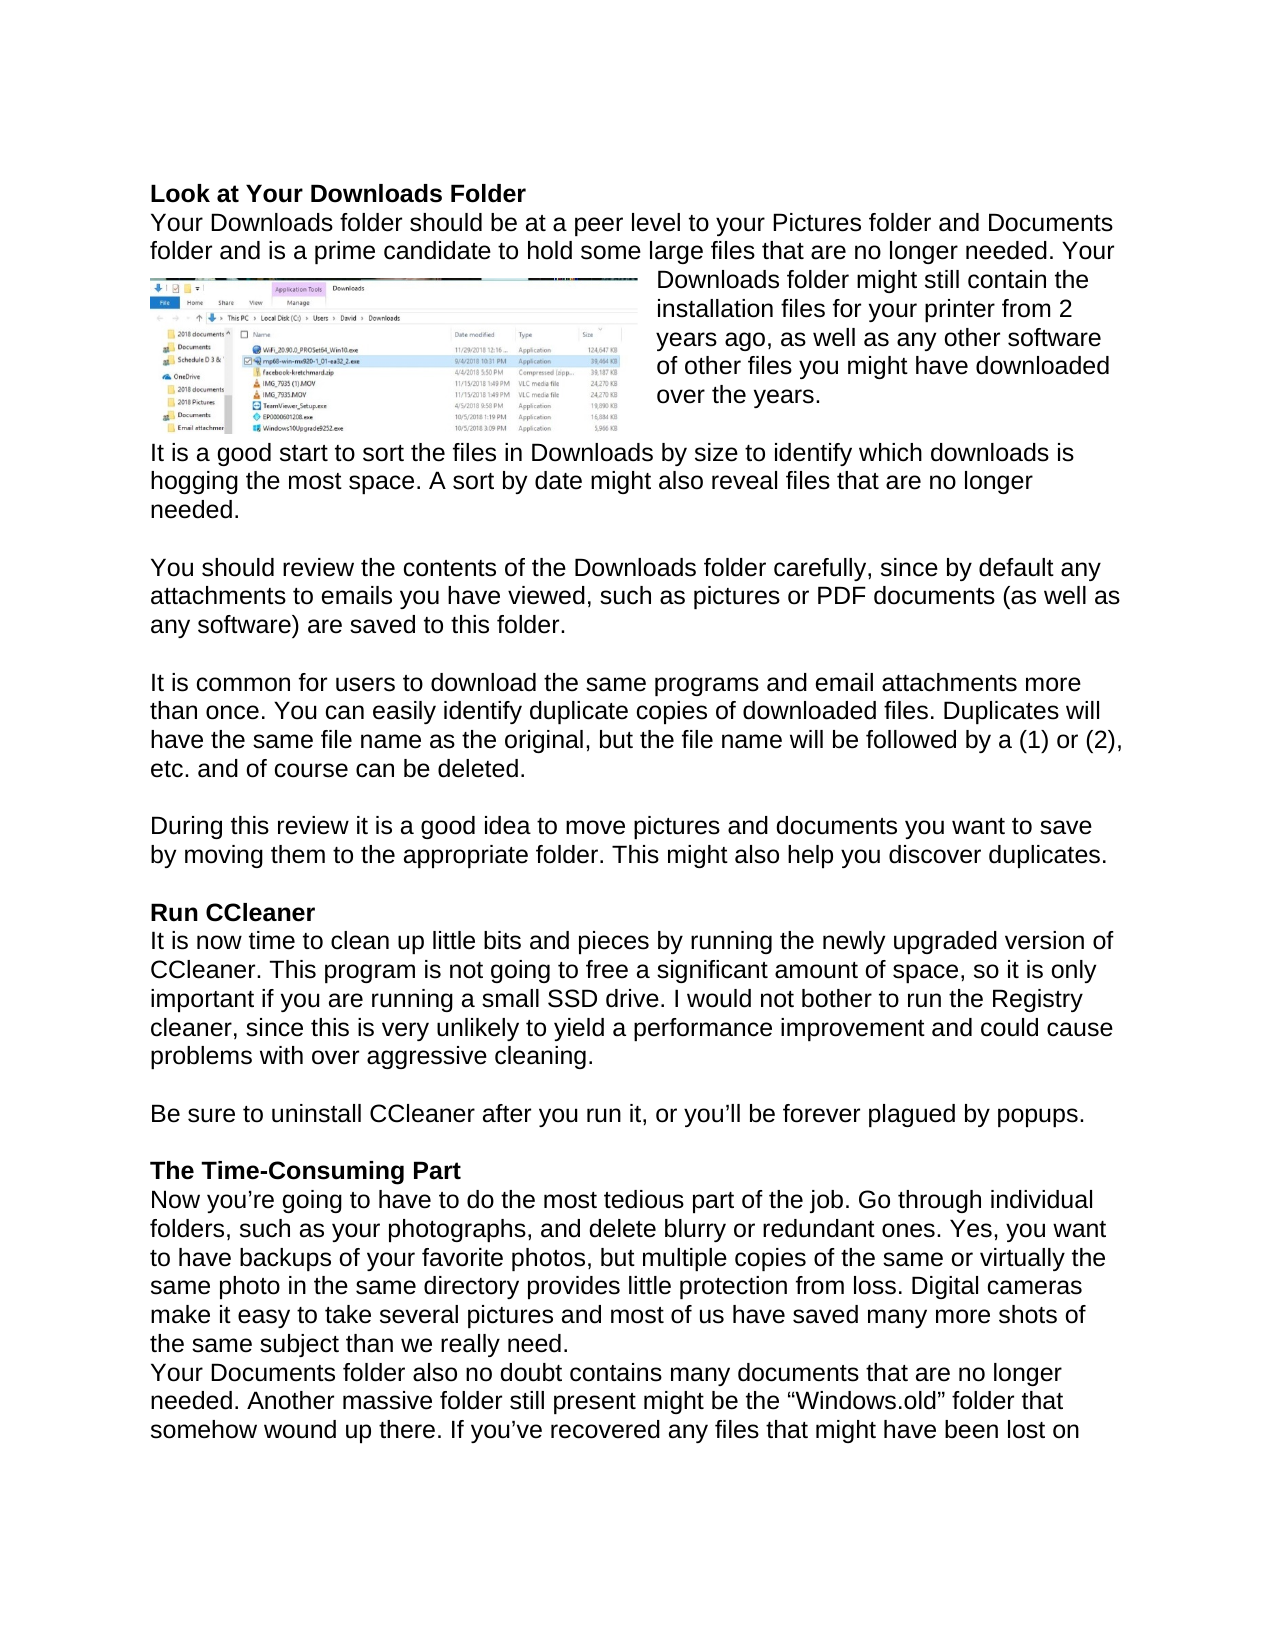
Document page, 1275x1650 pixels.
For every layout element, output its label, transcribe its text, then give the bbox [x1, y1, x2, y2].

text It is common for users to download the same programs and email attachments more than once. You can easily identify duplicate copies of downloaded files. Duplicates will have the same file name as the original, but the file name will be followed by a (1) or (2), etc. and of course can be deleted. [150, 667, 1125, 782]
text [150, 1357, 1125, 1444]
subtitle The Time-Consuming Part [150, 1156, 1125, 1185]
subtitle Look at Your Downloads Folder [150, 179, 1125, 207]
text During this review it is a good idea to move pictures and documents you want to save by moving them to the appropriate folder. This might also help you discover duplicates. [150, 811, 1125, 869]
text You should review the contents of the Downloads folder carefully, since by default any attachments to emails you have viewed, such as pictures or PDF documents (as well as any software) are saved to this folder. [150, 552, 1125, 639]
text Now you’re going to have to do the most tedious part of the job. Go through individual folders, such as your photographs, and delete blurry or redundant ones. Yes, you want to have backups of your favorite photos, but multiple copies of the same or virtually the same photo in the same directory provides little protection from loss. Digital cameras make it easy to take several pictures and most of us have saved many more shots of the same subject than we really need. [150, 1185, 1125, 1357]
picture [150, 278, 638, 434]
text It is a good start to sort the files in Downloads by size to identify which downloads is hogging the most space. A sort by date might also reveal files that are no longer needed. [150, 437, 1125, 524]
subtitle Run CCleaner [150, 897, 1125, 926]
text Be sure to uninstall CCleaner after you run it, or you’ll be forever plagued by popups. [150, 1099, 1125, 1127]
text It is now time to clean up little bits and pieces by running the newly upgraded version of CCleaner. This program is not going to free a significant amount of space, so it is only important if you are running a small SSD drive. I would not bother to run the Registry cleaner, since this is very unlikely to yield a performance improvement and could cause problems with over aggressive cleaning. [150, 926, 1125, 1070]
